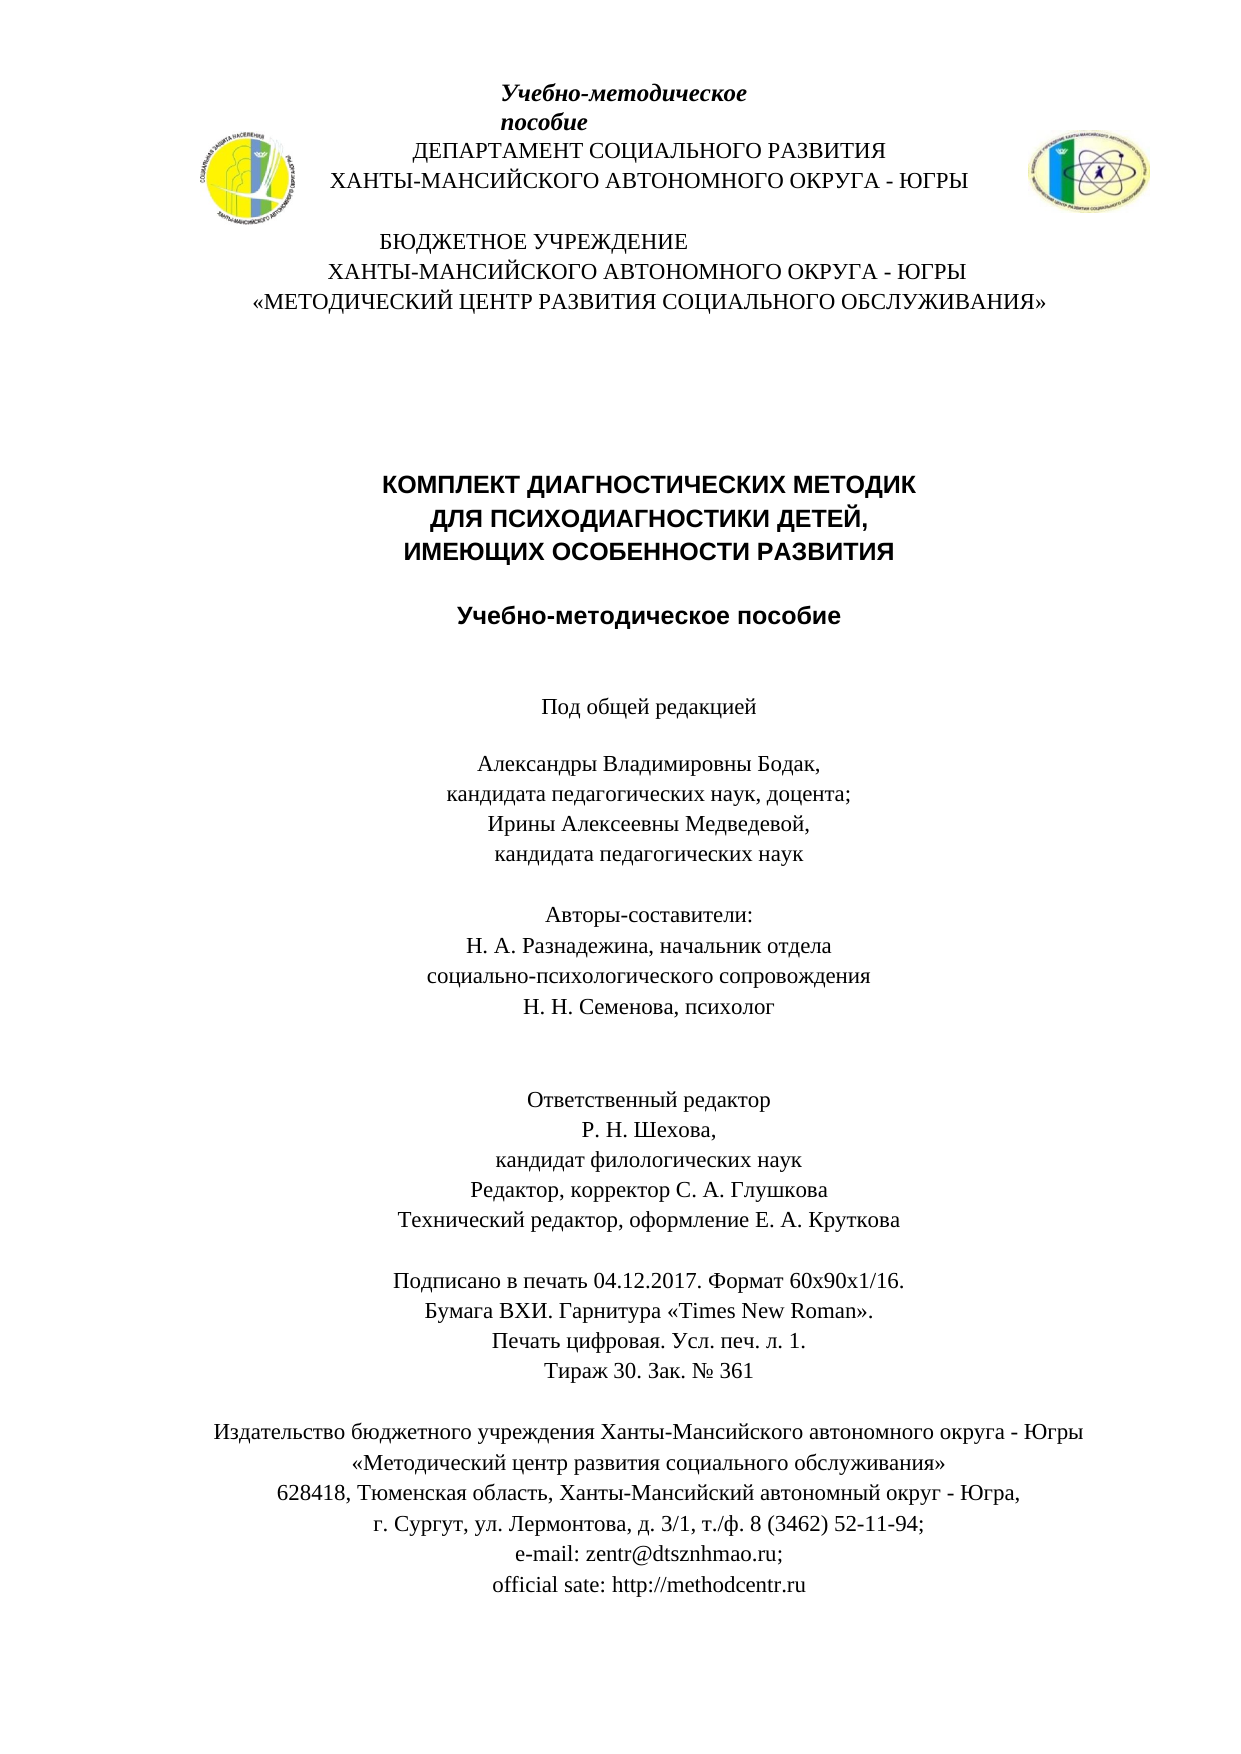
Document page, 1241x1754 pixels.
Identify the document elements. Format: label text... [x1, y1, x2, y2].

text Бумага ВХИ. Гарнитура «Times New Roman». [208, 1294, 1089, 1324]
text ДЕПАРТАМЕНТ СОЦИАЛЬНОГО РАЗВИТИЯ ХАНТЫ-МАНСИЙСКОГО АВТОНОМНОГО ОКРУГА - ЮГРЫ [208, 134, 1089, 194]
text кандидат филологических наук Редактор, корректор С. А. Глушкова Технический редактор, оформление Е. А. Круткова [208, 1143, 1089, 1233]
text Ответственный редактор Р. Н. Шехова, [208, 1083, 1089, 1143]
text ХАНТЫ-МАНСИЙСКОГО АВТОНОМНОГО ОКРУГА - ЮГРЫ «МЕТОДИЧЕСКИЙ ЦЕНТР РАЗВИТИЯ СОЦИАЛЬНОГО ОБСЛУЖИВАНИЯ» [208, 256, 1089, 316]
text Печать цифровая. Усл. печ. л. 1. [208, 1324, 1089, 1354]
text Н. А. Разнадежина, начальник отдела социально-психологического сопровождения Н. Н. Семенова, психолог [208, 929, 1089, 1020]
text КОМПЛЕКТ ДИАГНОСТИЧЕСКИХ МЕТОДИК ДЛЯ ПСИХОДИАГНОСТИКИ ДЕТЕЙ, ИМЕЮЩИХ ОСОБЕННОСТИ РАЗВИТИЯ [208, 468, 1089, 567]
text Авторы-составители: [208, 898, 1089, 929]
picture [200, 131, 295, 226]
text БЮДЖЕТНОЕ УЧРЕЖДЕНИЕ [379, 226, 1089, 256]
text Под общей редакцией [208, 694, 1089, 720]
text 628418, Тюменская область, Ханты-Мансийский автономный округ - Югра, г. Сургут, ул. Лермонтова, д. 3/1, т./ф. 8 (3462) 52-11-94; е-mail: zentr@dtsznhmao.ru; official sate: http://methodcentr.ru [208, 1476, 1089, 1598]
text Подписано в печать 04.12.2017. Формат 60х90х1/16. [208, 1264, 1089, 1294]
text Учебно-методическое пособие [208, 602, 1089, 630]
text Александры Владимировны Бодак, кандидата педагогических наук, доцента; Ирины Алексеевны Медведевой, кандидата педагогических наук [208, 747, 1089, 867]
text Издательство бюджетного учреждения Ханты-Мансийского автономного округа - Югры «Методический центр развития социального обслуживания» [208, 1415, 1089, 1476]
picture [1028, 130, 1150, 213]
text Тираж 30. Зак. № 361 [208, 1354, 1089, 1384]
